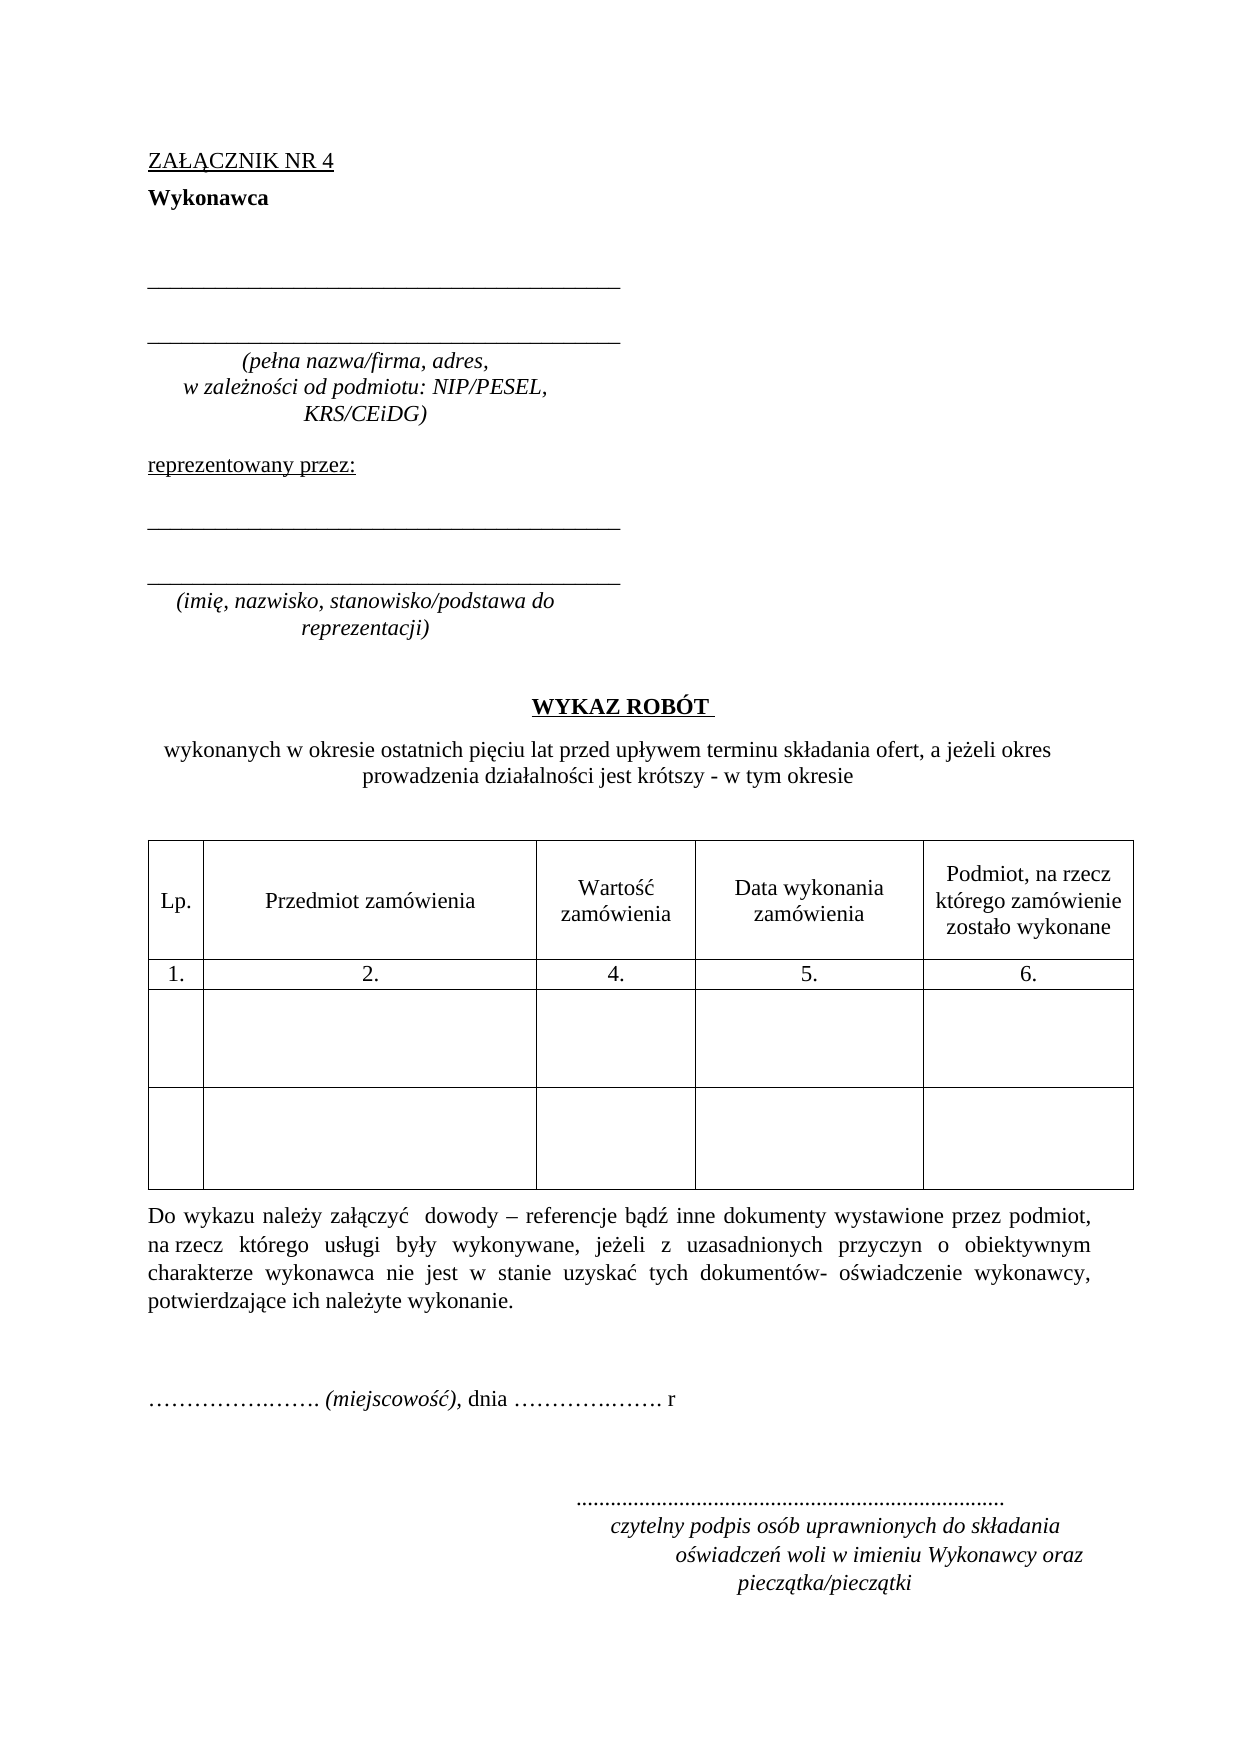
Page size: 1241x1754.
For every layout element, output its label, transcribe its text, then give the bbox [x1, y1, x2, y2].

table_cell [149, 990, 203, 1087]
table_cell [149, 1088, 203, 1189]
table_cell [204, 990, 536, 1087]
table_cell [204, 1088, 536, 1189]
table_cell 6. [924, 960, 1133, 989]
text Do wykazu należy załączyć dowody – referencje bądź inne dokumenty wystawione przez podmiot, na rzecz którego usługi były wykonywane, jeżeli z uzasadnionych przyczyn o obiektywnym charakterze wykonawca nie jest w stanie uzyskać tych dokumentów- oświadczenie wykonawcy, potwierdzające ich należyte wykonanie. [148, 1202, 1093, 1314]
table_header Wartość zamówienia [537, 841, 695, 959]
text czytelny podpis osób uprawnionych do składania oświadczeń woli w imieniu Wykonawcy oraz pieczątka/pieczątki [142, 1512, 1093, 1596]
table_cell [537, 1088, 695, 1189]
text Wykonawca [148, 184, 1093, 210]
table_header Data wykonania zamówienia [696, 841, 923, 959]
text …………….……. (miejscowość), dnia ………….……. r [148, 1385, 1093, 1412]
table_header Podmiot, na rzecz którego zamówienie zostało wykonane [924, 841, 1133, 959]
text (imię, nazwisko, stanowisko/podstawa do reprezentacji) [148, 588, 585, 640]
table_cell 2. [204, 960, 536, 989]
text reprezentowany przez: [148, 451, 585, 477]
table_cell [537, 990, 695, 1087]
text (pełna nazwa/firma, adres, [148, 347, 585, 373]
text ZAŁĄCZNIK NR 4 [148, 148, 1093, 174]
table_header Przedmiot zamówienia [204, 841, 536, 959]
text ........................................................................... [148, 1425, 1093, 1510]
table_cell [696, 1088, 923, 1189]
text wykonanych w okresie ostatnich pięciu lat przed upływem terminu składania ofert, a jeżeli okres prowadzenia działalności jest krótszy - w tym okresie [129, 736, 1087, 788]
table_header Lp. [149, 841, 203, 959]
table_cell 4. [537, 960, 695, 989]
table_cell 1. [149, 960, 203, 989]
text w zależności od podmiotu: NIP/PESEL, KRS/CEiDG) [148, 373, 585, 426]
text WYKAZ ROBÓT [148, 693, 1093, 719]
table_cell [696, 990, 923, 1087]
table_cell [924, 990, 1133, 1087]
table_cell 5. [696, 960, 923, 989]
table_cell [924, 1088, 1133, 1189]
